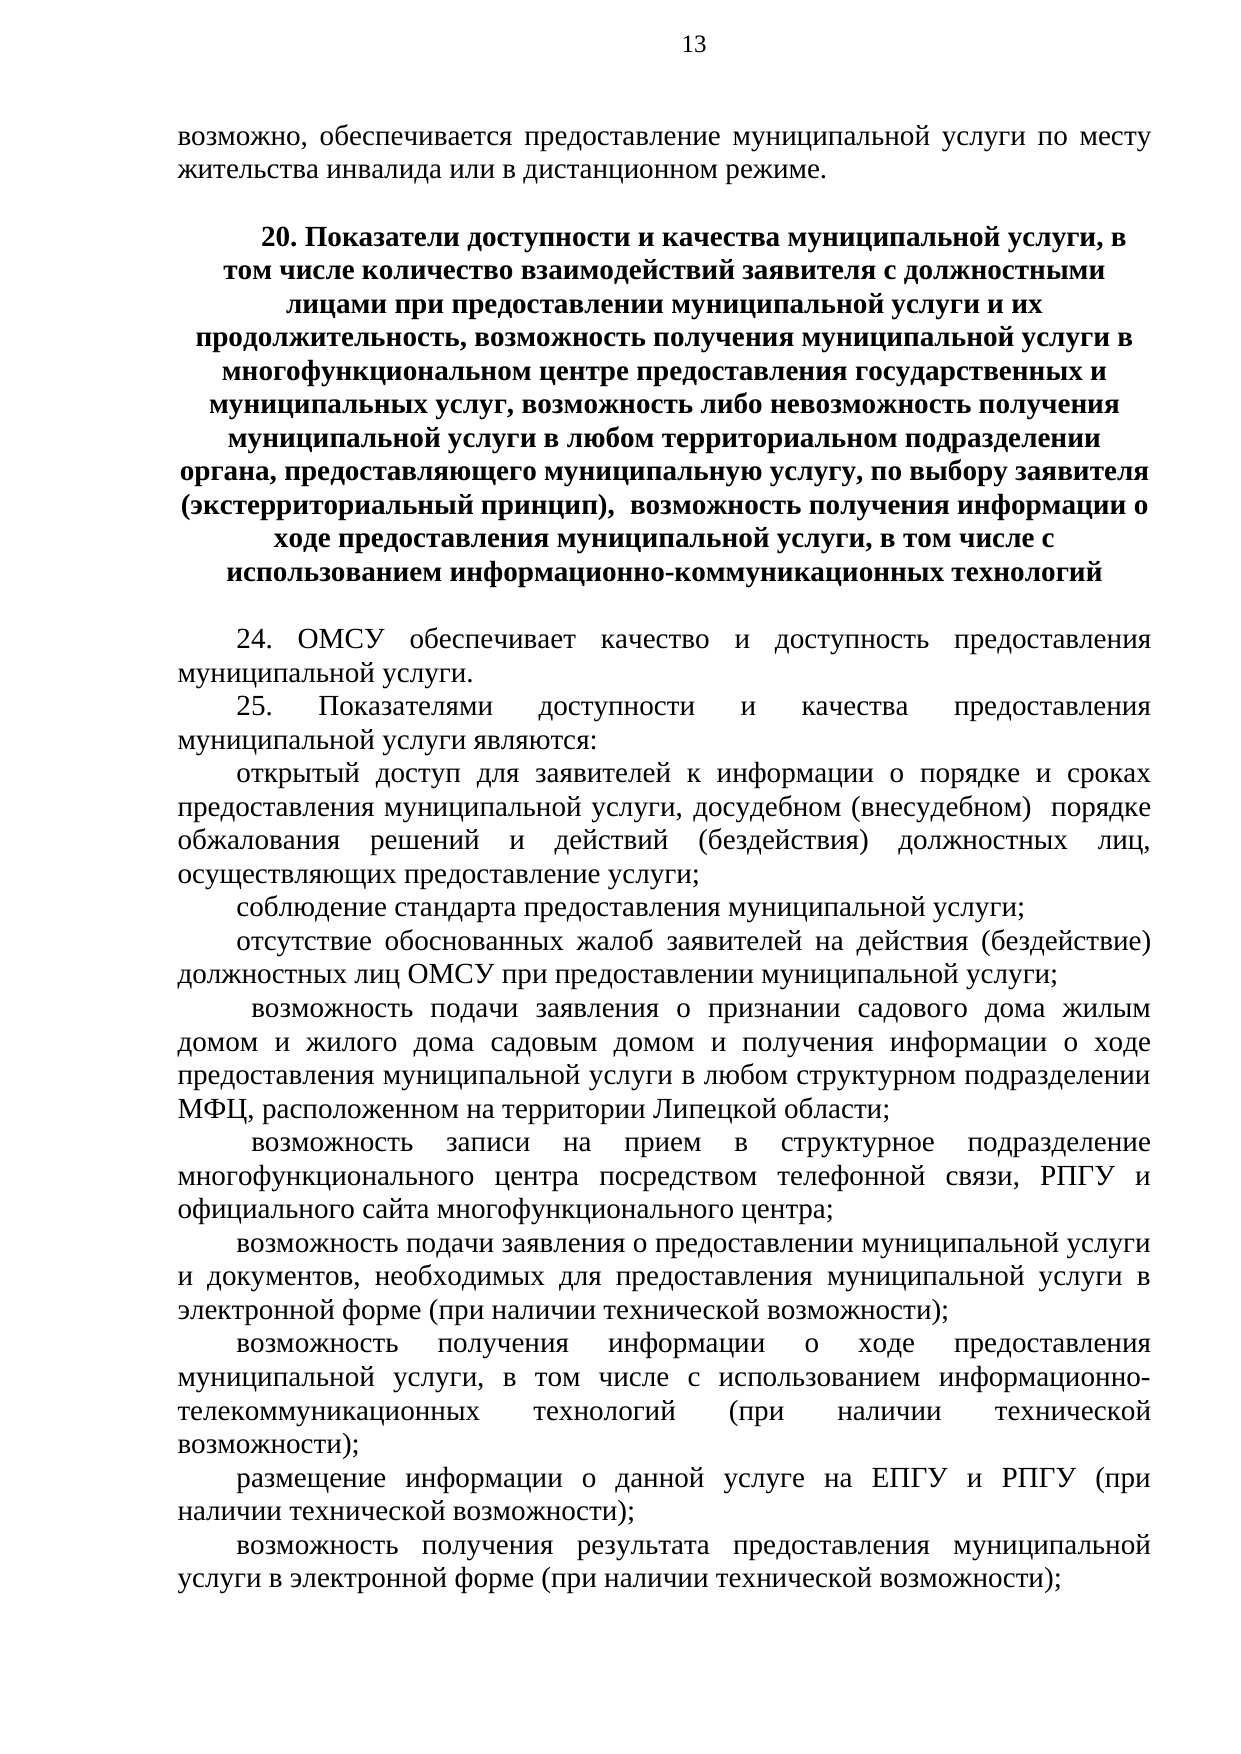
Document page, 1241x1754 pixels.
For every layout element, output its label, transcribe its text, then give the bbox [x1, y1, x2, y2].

text возможность получения информации о ходе предоставления муниципальной услуги, в том числе с использованием информационно-телекоммуникационных технологий (при наличии технической возможности); [177, 1326, 1152, 1460]
text возможность получения результата предоставления муниципальной услуги в электронной форме (при наличии технической возможности); [177, 1527, 1152, 1594]
text возможность подачи заявления о признании садового дома жилым домом и жилого дома садовым домом и получения информации о ходе предоставления муниципальной услуги в любом структурном подразделении МФЦ, расположенном на территории Липецкой области; [177, 990, 1152, 1124]
list соблюдение стандарта предоставления муниципальной услуги; [177, 889, 1152, 923]
text 20. Показатели доступности и качества муниципальной услуги, в том числе количество взаимодействий заявителя с должностными лицами при предоставлении муниципальной услуги и их продолжительность, возможность получения муниципальной услуги в многофункциональном центре предоставления государственных и муниципальных услуг, возможность либо невозможность получения муниципальной услуги в любом территориальном подразделении органа, предоставляющего муниципальную услугу, по выбору заявителя (экстерриториальный принцип), возможность получения информации о ходе предоставления муниципальной услуги, в том числе с использованием информационно-коммуникационных технологий [177, 219, 1152, 588]
text возможность подачи заявления о предоставлении муниципальной услуги и документов, необходимых для предоставления муниципальной услуги в электронной форме (при наличии технической возможности); [177, 1225, 1152, 1326]
text отсутствие обоснованных жалоб заявителей на действия (бездействие) должностных лиц ОМСУ при предоставлении муниципальной услуги; [177, 923, 1152, 990]
text возможность записи на прием в структурное подразделение многофункционального центра посредством телефонной связи, РПГУ и официального сайта многофункционального центра; [177, 1124, 1152, 1225]
list открытый доступ для заявителей к информации о порядке и сроках предоставления муниципальной услуги, досудебном (внесудебном) порядке обжалования решений и действий (бездействия) должностных лиц, осуществляющих предоставление услуги; [177, 755, 1152, 889]
text размещение информации о данной услуге на ЕПГУ и РПГУ (при наличии технической возможности); [177, 1460, 1152, 1527]
list 24. ОМСУ обеспечивает качество и доступность предоставления муниципальной услуги. [177, 621, 1152, 688]
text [177, 118, 1152, 185]
list 25. Показателями доступности и качества предоставления муниципальной услуги являются: [177, 688, 1152, 755]
